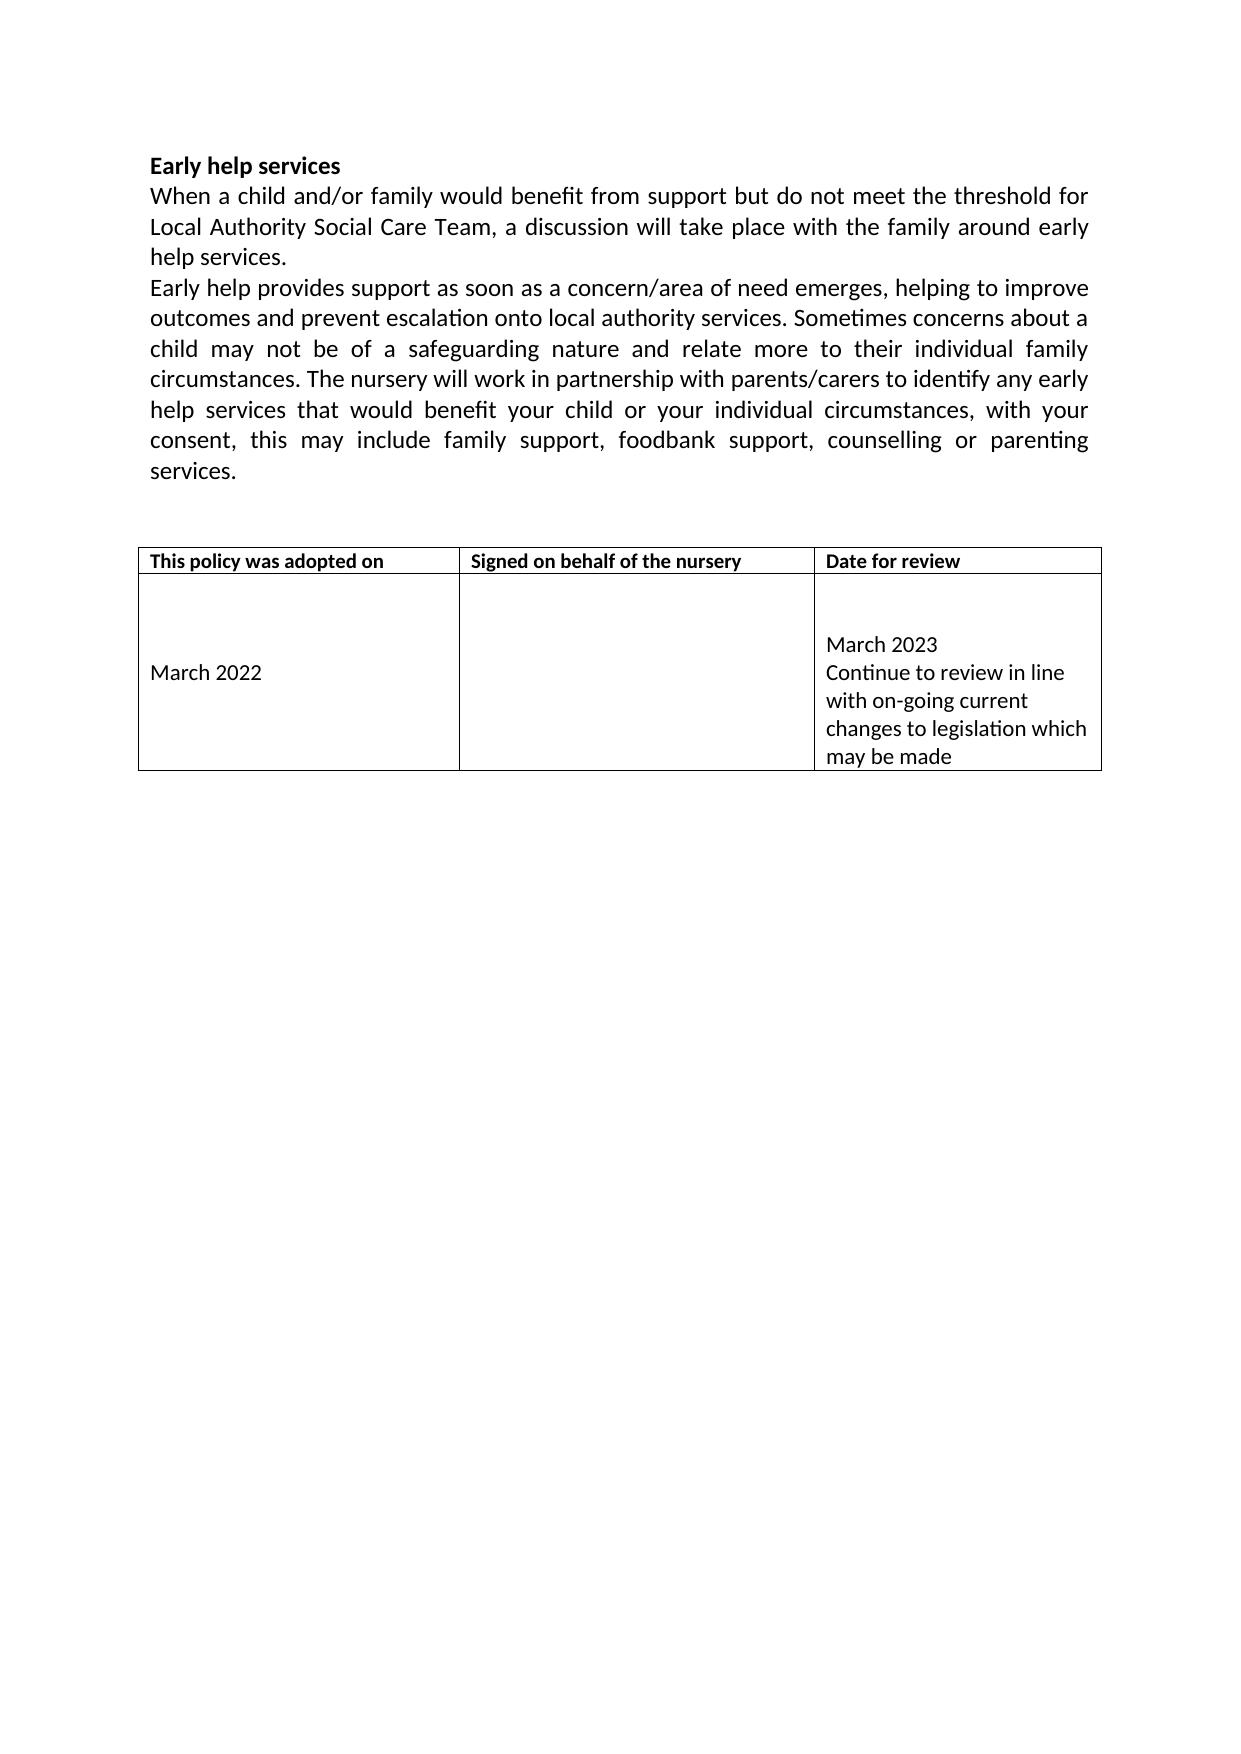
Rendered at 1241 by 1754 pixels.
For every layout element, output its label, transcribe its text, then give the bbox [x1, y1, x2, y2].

table_cell March 2022 [139, 574, 459, 770]
table_header Signed on behalf of the nursery [460, 548, 814, 573]
text When a child and/or family would benefit from support but do not meet the threshold for Local Authority Social Care Team, a discussion will take place with the family around early help services. [150, 181, 1090, 272]
text Early help provides support as soon as a concern/area of need emerges, helping to improve outcomes and prevent escalation onto local authority services. Sometimes concerns about a child may not be of a safeguarding nature and relate more to their individual family circumstances. The nursery will work in partnership with parents/carers to identify any early help services that would benefit your child or your individual circumstances, with your consent, this may include family support, foodbank support, counselling or parenting services. [150, 272, 1090, 486]
table_header Date for review [815, 548, 1101, 573]
table_cell March 2023 Continue to review in line with on-going current changes to legislation which may be made [815, 574, 1101, 770]
table_header This policy was adopted on [139, 548, 459, 573]
table_cell [460, 574, 814, 770]
text Early help services [150, 150, 1090, 181]
